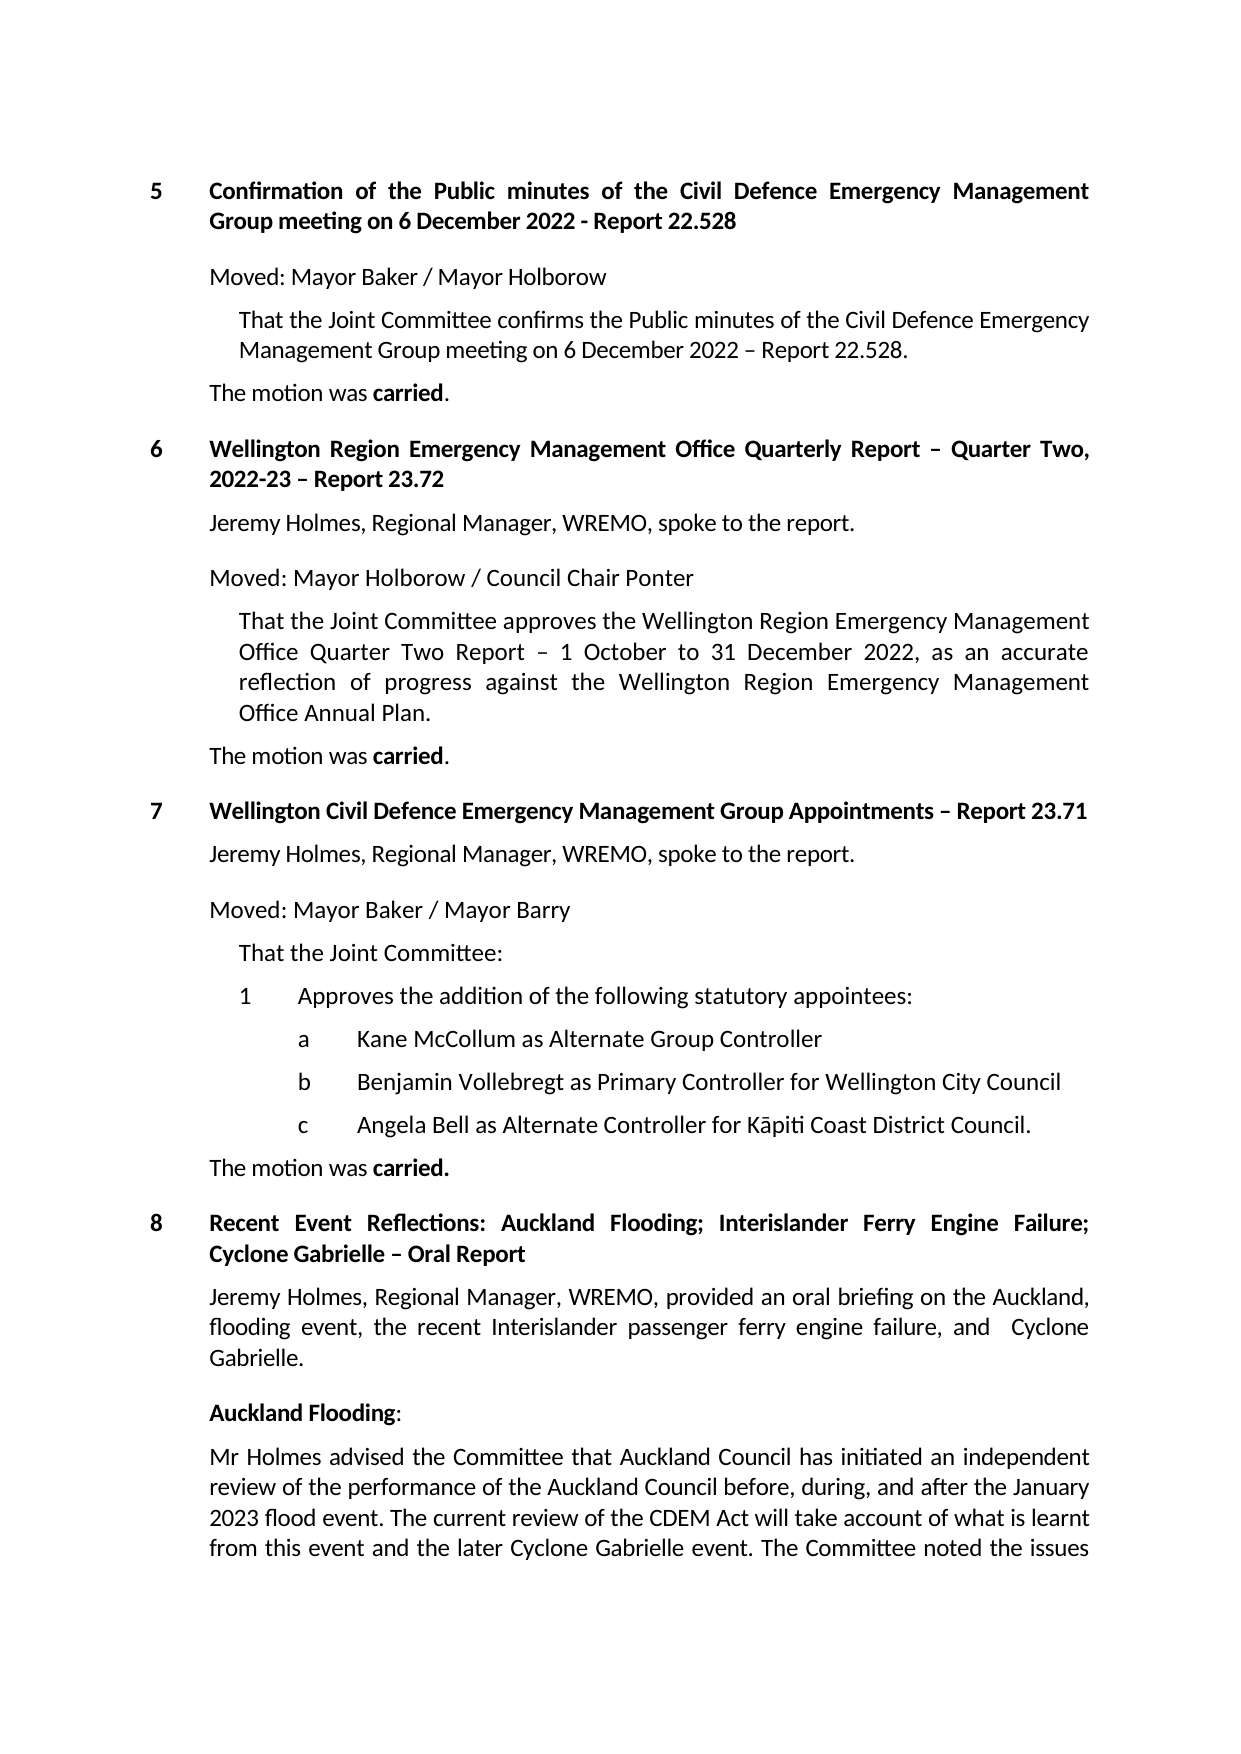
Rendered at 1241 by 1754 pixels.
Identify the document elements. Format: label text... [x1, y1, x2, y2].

text Jeremy Holmes, Regional Manager, WREMO, spoke to the report. [209, 507, 1090, 537]
text The motion was carried. [209, 740, 1090, 770]
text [209, 1441, 1090, 1563]
list Recent Event Reflections: Auckland Flooding; Interislander Ferry Engine Failure; Cyclone Gabrielle – Oral Report [150, 1207, 1090, 1268]
list Approves the addition of the following statutory appointees: [239, 980, 1090, 1010]
list Benjamin Vollebregt as Primary Controller for Wellington City Council [298, 1066, 1090, 1096]
text That the Joint Committee: [239, 937, 1090, 967]
text The motion was carried. [209, 378, 1090, 408]
text Moved: Mayor Holborow / Council Chair Ponter [209, 562, 1090, 593]
list Wellington Civil Defence Emergency Management Group Appointments – Report 23.71 [150, 795, 1090, 826]
text Auckland Flooding: [209, 1398, 1090, 1428]
text That the Joint Committee approves the Wellington Region Emergency Management Office Quarter Two Report – 1 October to 31 December 2022, as an accurate reflection of progress against the Wellington Region Emergency Management Office Annual Plan. [239, 605, 1090, 727]
text Jeremy Holmes, Regional Manager, WREMO, spoke to the report. [209, 838, 1090, 869]
text Moved: Mayor Baker / Mayor Holborow [209, 261, 1090, 292]
text That the Joint Committee confirms the Public minutes of the Civil Defence Emergency Management Group meeting on 6 December 2022 – Report 22.528. [239, 304, 1090, 365]
text Jeremy Holmes, Regional Manager, WREMO, provided an oral briefing on the Auckland, flooding event, the recent Interislander passenger ferry engine failure, and Cyclone Gabrielle. [209, 1281, 1090, 1373]
list Wellington Region Emergency Management Office Quarterly Report – Quarter Two, 2022-23 – Report 23.72 [150, 433, 1090, 494]
text The motion was carried. [209, 1152, 1090, 1182]
text Moved: Mayor Baker / Mayor Barry [209, 894, 1090, 924]
list Angela Bell as Alternate Controller for Kāpiti Coast District Council. [298, 1109, 1090, 1139]
list Confirmation of the Public minutes of the Civil Defence Emergency Management Group meeting on 6 December 2022 - Report 22.528 [150, 175, 1090, 236]
list Kane McCollum as Alternate Group Controller [298, 1023, 1090, 1053]
